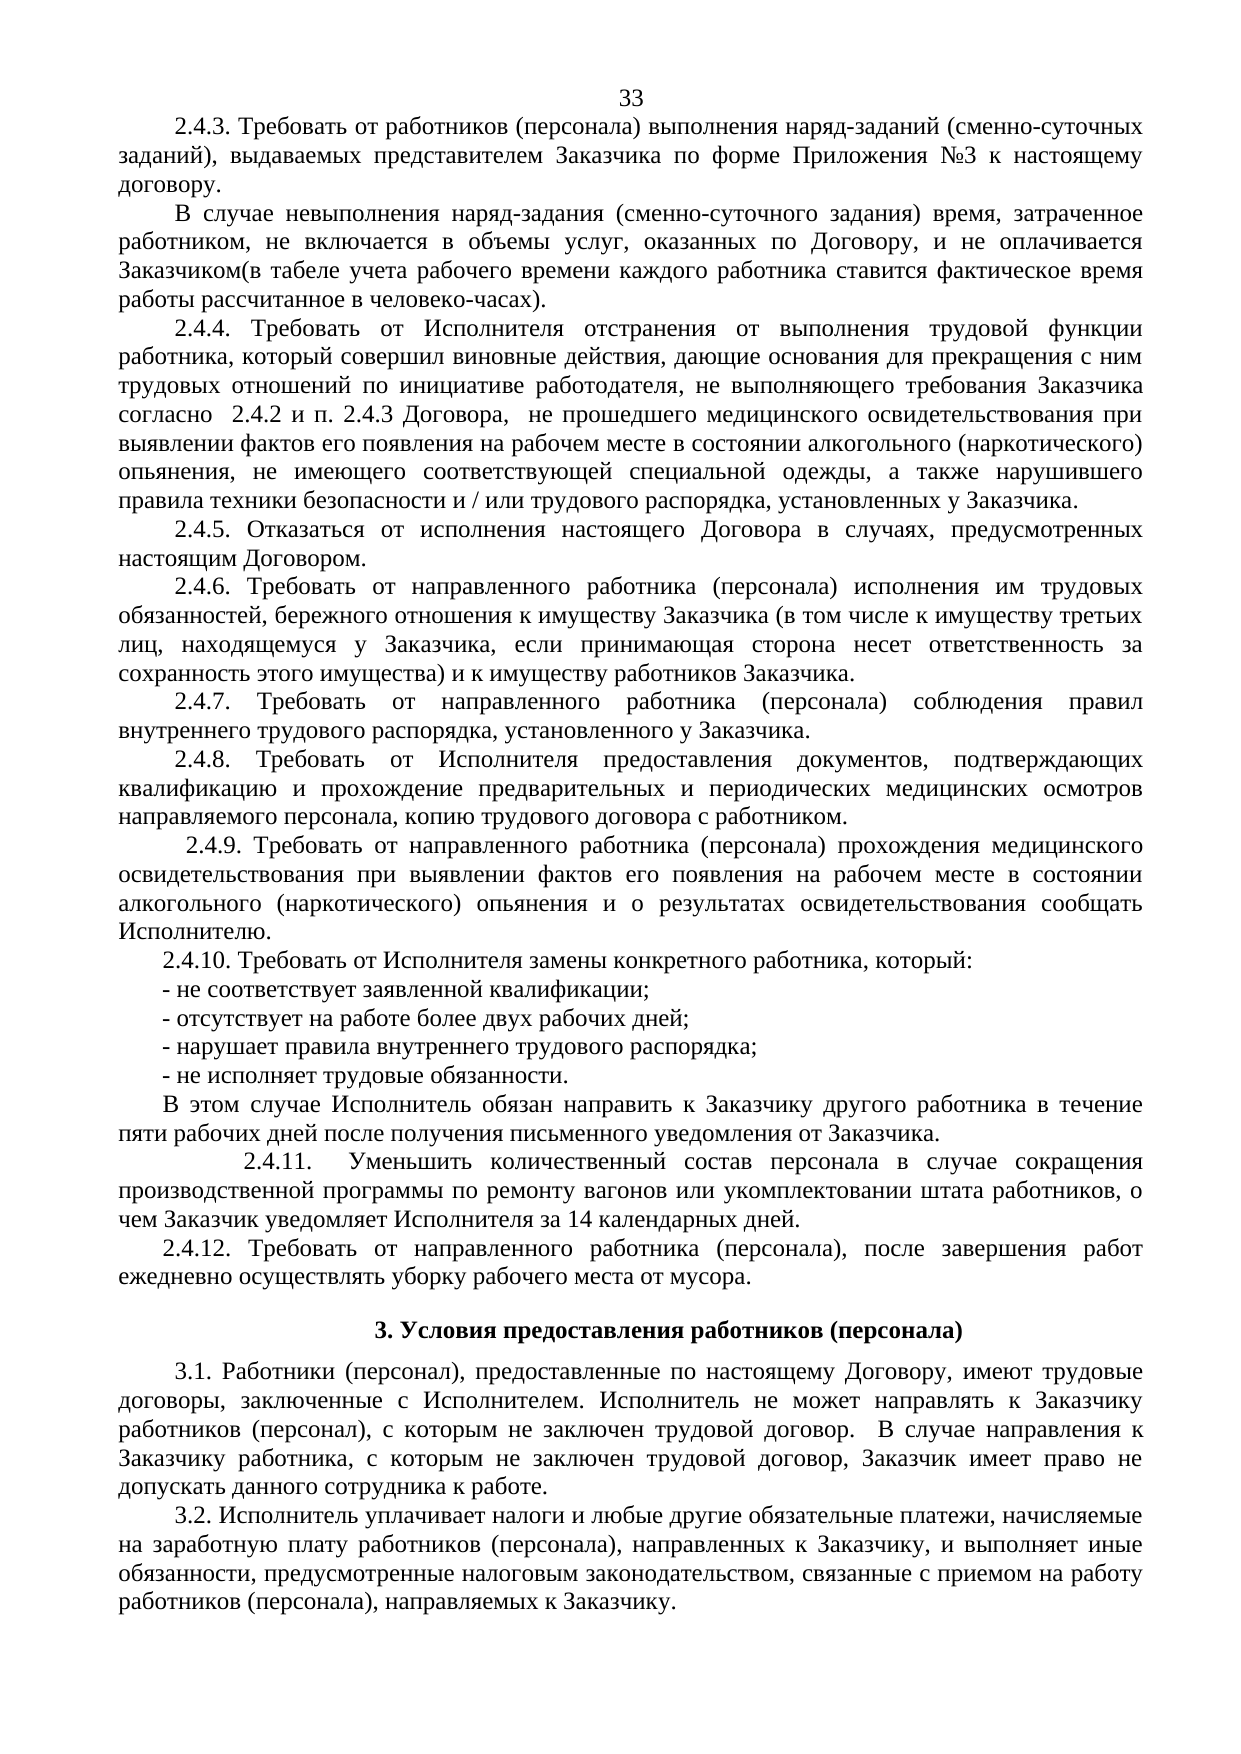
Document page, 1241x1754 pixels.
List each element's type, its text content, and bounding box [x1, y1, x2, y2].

text 2.4.10. Требовать от Исполнителя замены конкретного работника, который: [118, 945, 1144, 974]
text 2.4.8. Требовать от Исполнителя предоставления документов, подтверждающих квалификацию и прохождение предварительных и периодических медицинских осмотров направляемого персонала, копию трудового договора с работником. [118, 744, 1144, 830]
text 2.4.4. Требовать от Исполнителя отстранения от выполнения трудовой функции работника, который совершил виновные действия, дающие основания для прекращения с ним трудовых отношений по инициативе работодателя, не выполняющего требования Заказчика согласно 2.4.2 и п. 2.4.3 Договора, не прошедшего медицинского освидетельствования при выявлении фактов его появления на рабочем месте в состоянии алкогольного (наркотического) опьянения, не имеющего соответствующей специальной одежды, а также нарушившего правила техники безопасности и / или трудового распорядка, установленных у Заказчика. [118, 313, 1144, 514]
text 2.4.9. Требовать от направленного работника (персонала) прохождения медицинского освидетельствования при выявлении фактов его появления на рабочем месте в состоянии алкогольного (наркотического) опьянения и о результатах освидетельствования сообщать Исполнителю. [118, 830, 1144, 945]
text 2.4.3. Требовать от работников (персонала) выполнения наряд-заданий (сменно-суточных заданий), выдаваемых представителем Заказчика по форме Приложения №3 к настоящему договору. [118, 111, 1144, 198]
text 3.2. Исполнитель уплачивает налоги и любые другие обязательные платежи, начисляемые на заработную плату работников (персонала), направленных к Заказчику, и выполняет иные обязанности, предусмотренные налоговым законодательством, связанные с приемом на работу работников (персонала), направляемых к Заказчику. [118, 1500, 1144, 1615]
text 2.4.6. Требовать от направленного работника (персонала) исполнения им трудовых обязанностей, бережного отношения к имуществу Заказчика (в том числе к имуществу третьих лиц, находящемуся у Заказчика, если принимающая сторона несет ответственность за сохранность этого имущества) и к имуществу работников Заказчика. [118, 571, 1144, 686]
text - не исполняет трудовые обязанности. [118, 1060, 1144, 1089]
text 3. Условия предоставления работников (персонала) [118, 1315, 1144, 1344]
text - нарушает правила внутреннего трудового распорядка; [118, 1031, 1144, 1060]
text - отсутствует на работе более двух рабочих дней; [118, 1003, 1144, 1031]
text - не соответствует заявленной квалификации; [118, 974, 1144, 1003]
text 2.4.5. Отказаться от исполнения настоящего Договора в случаях, предусмотренных настоящим Договором. [118, 514, 1144, 571]
text В случае невыполнения наряд-задания (сменно-суточного задания) время, затраченное работником, не включается в объемы услуг, оказанных по Договору, и не оплачивается Заказчиком(в табеле учета рабочего времени каждого работника ставится фактическое время работы рассчитанное в человеко-часах). [118, 198, 1144, 313]
text В этом случае Исполнитель обязан направить к Заказчику другого работника в течение пяти рабочих дней после получения письменного уведомления от Заказчика. [118, 1089, 1144, 1146]
text 2.4.12. Требовать от направленного работника (персонала), после завершения работ ежедневно осуществлять уборку рабочего места от мусора. [118, 1233, 1144, 1290]
text 2.4.7. Требовать от направленного работника (персонала) соблюдения правил внутреннего трудового распорядка, установленного у Заказчика. [118, 686, 1144, 744]
text 2.4.11. Уменьшить количественный состав персонала в случае сокращения производственной программы по ремонту вагонов или укомплектовании штата работников, о чем Заказчик уведомляет Исполнителя за 14 календарных дней. [118, 1146, 1144, 1233]
text 3.1. Работники (персонал), предоставленные по настоящему Договору, имеют трудовые договоры, заключенные с Исполнителем. Исполнитель не может направлять к Заказчику работников (персонал), с которым не заключен трудовой договор. В случае направления к Заказчику работника, с которым не заключен трудовой договор, Заказчик имеет право не допускать данного сотрудника к работе. [118, 1356, 1144, 1500]
